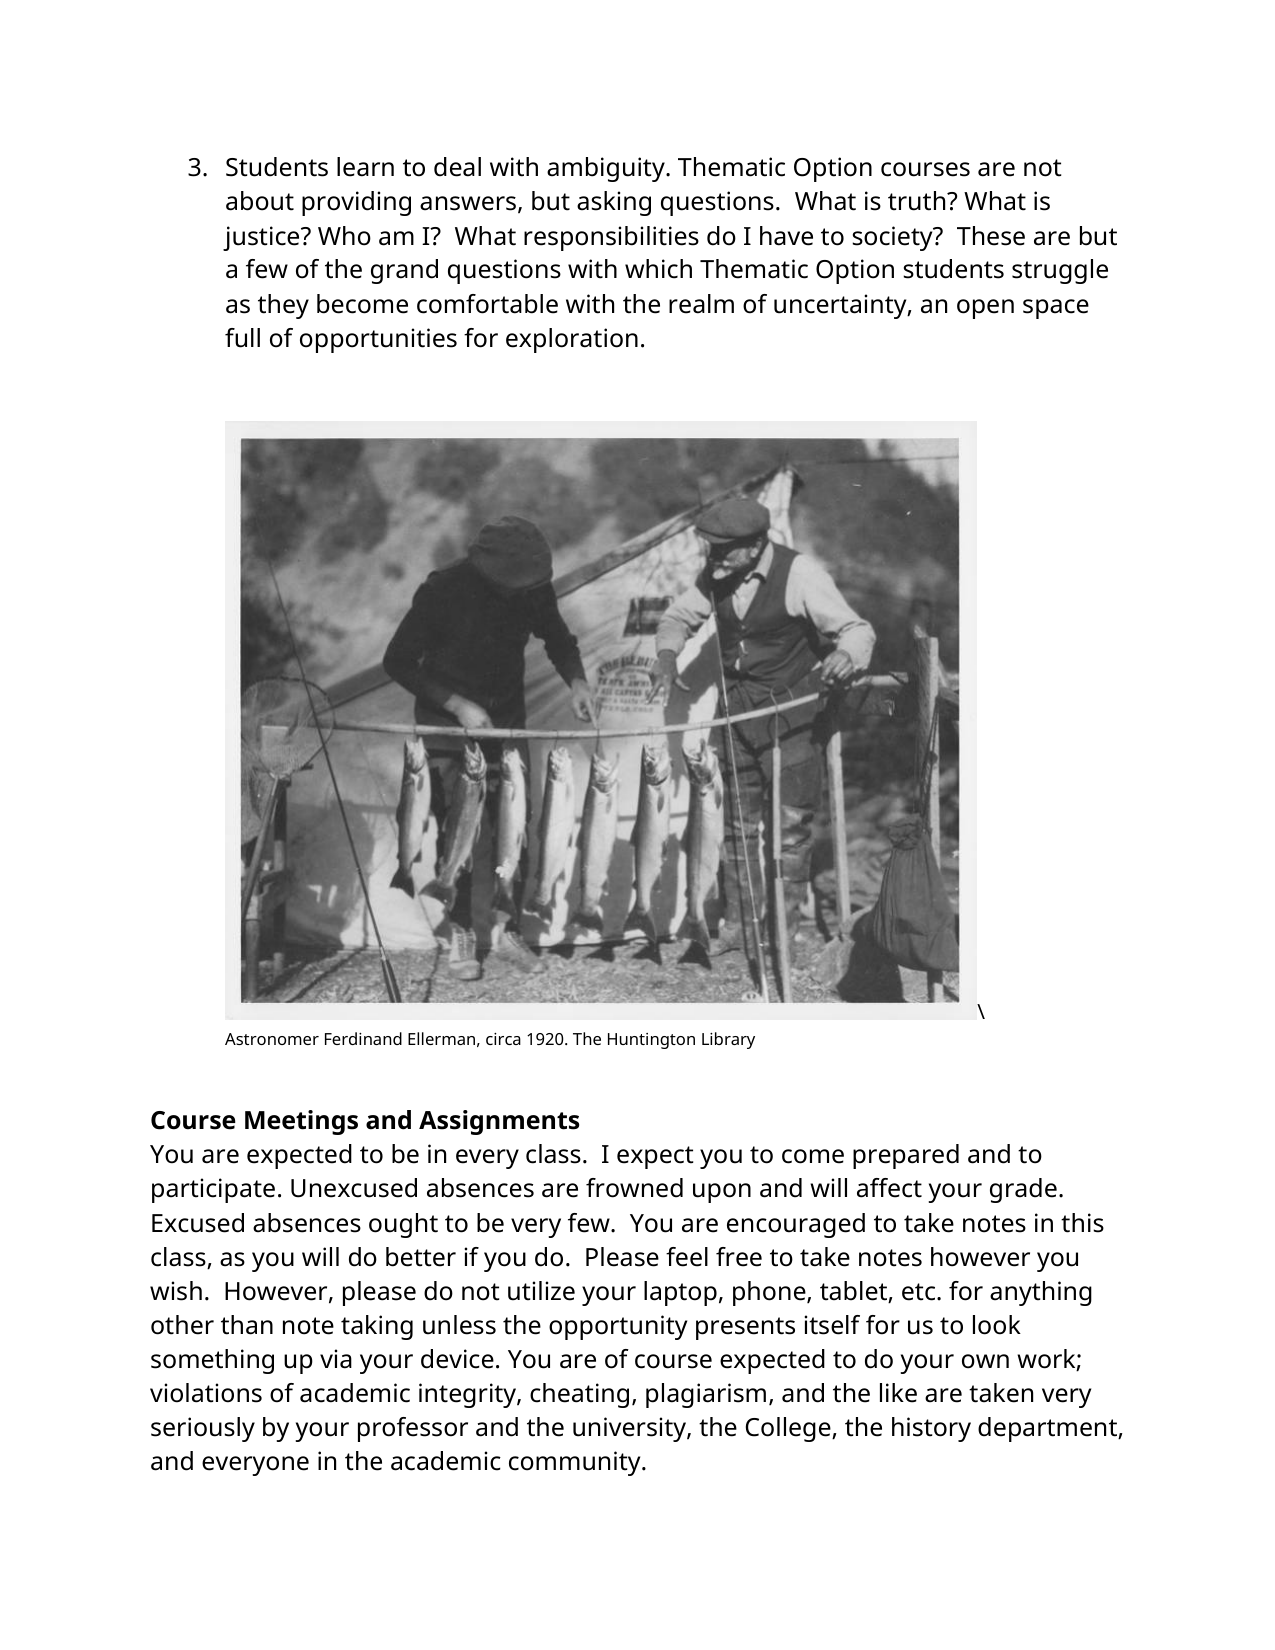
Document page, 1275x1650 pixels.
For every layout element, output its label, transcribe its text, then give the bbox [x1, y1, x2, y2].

list Students learn to deal with ambiguity. Thematic Option courses are not about providing answers, but asking questions. What is truth? What is justice? Who am I? What responsibilities do I have to society? These are but a few of the grand questions with which Thematic Option students struggle as they become comfortable with the realm of uncertainty, an open space full of opportunities for exploration. [187, 150, 1125, 354]
picture [225, 421, 977, 1020]
list Astronomer Ferdinand Ellerman, circa 1920. The Huntington Library [225, 1028, 1125, 1051]
text You are expected to be in every class. I expect you to come prepared and to participate. Unexcused absences are frowned upon and will affect your grade. Excused absences ought to be very few. You are encouraged to take notes in this class, as you will do better if you do. Please feel free to take notes however you wish. However, please do not utilize your laptop, phone, tablet, etc. for anything other than note taking unless the opportunity presents itself for us to look something up via your device. You are of course expected to do your own work; violations of academic integrity, cheating, plagiarism, and the like are taken very seriously by your professor and the university, the College, the history department, and everyone in the academic community. [150, 1137, 1125, 1478]
text Course Meetings and Assignments [150, 1103, 1125, 1137]
